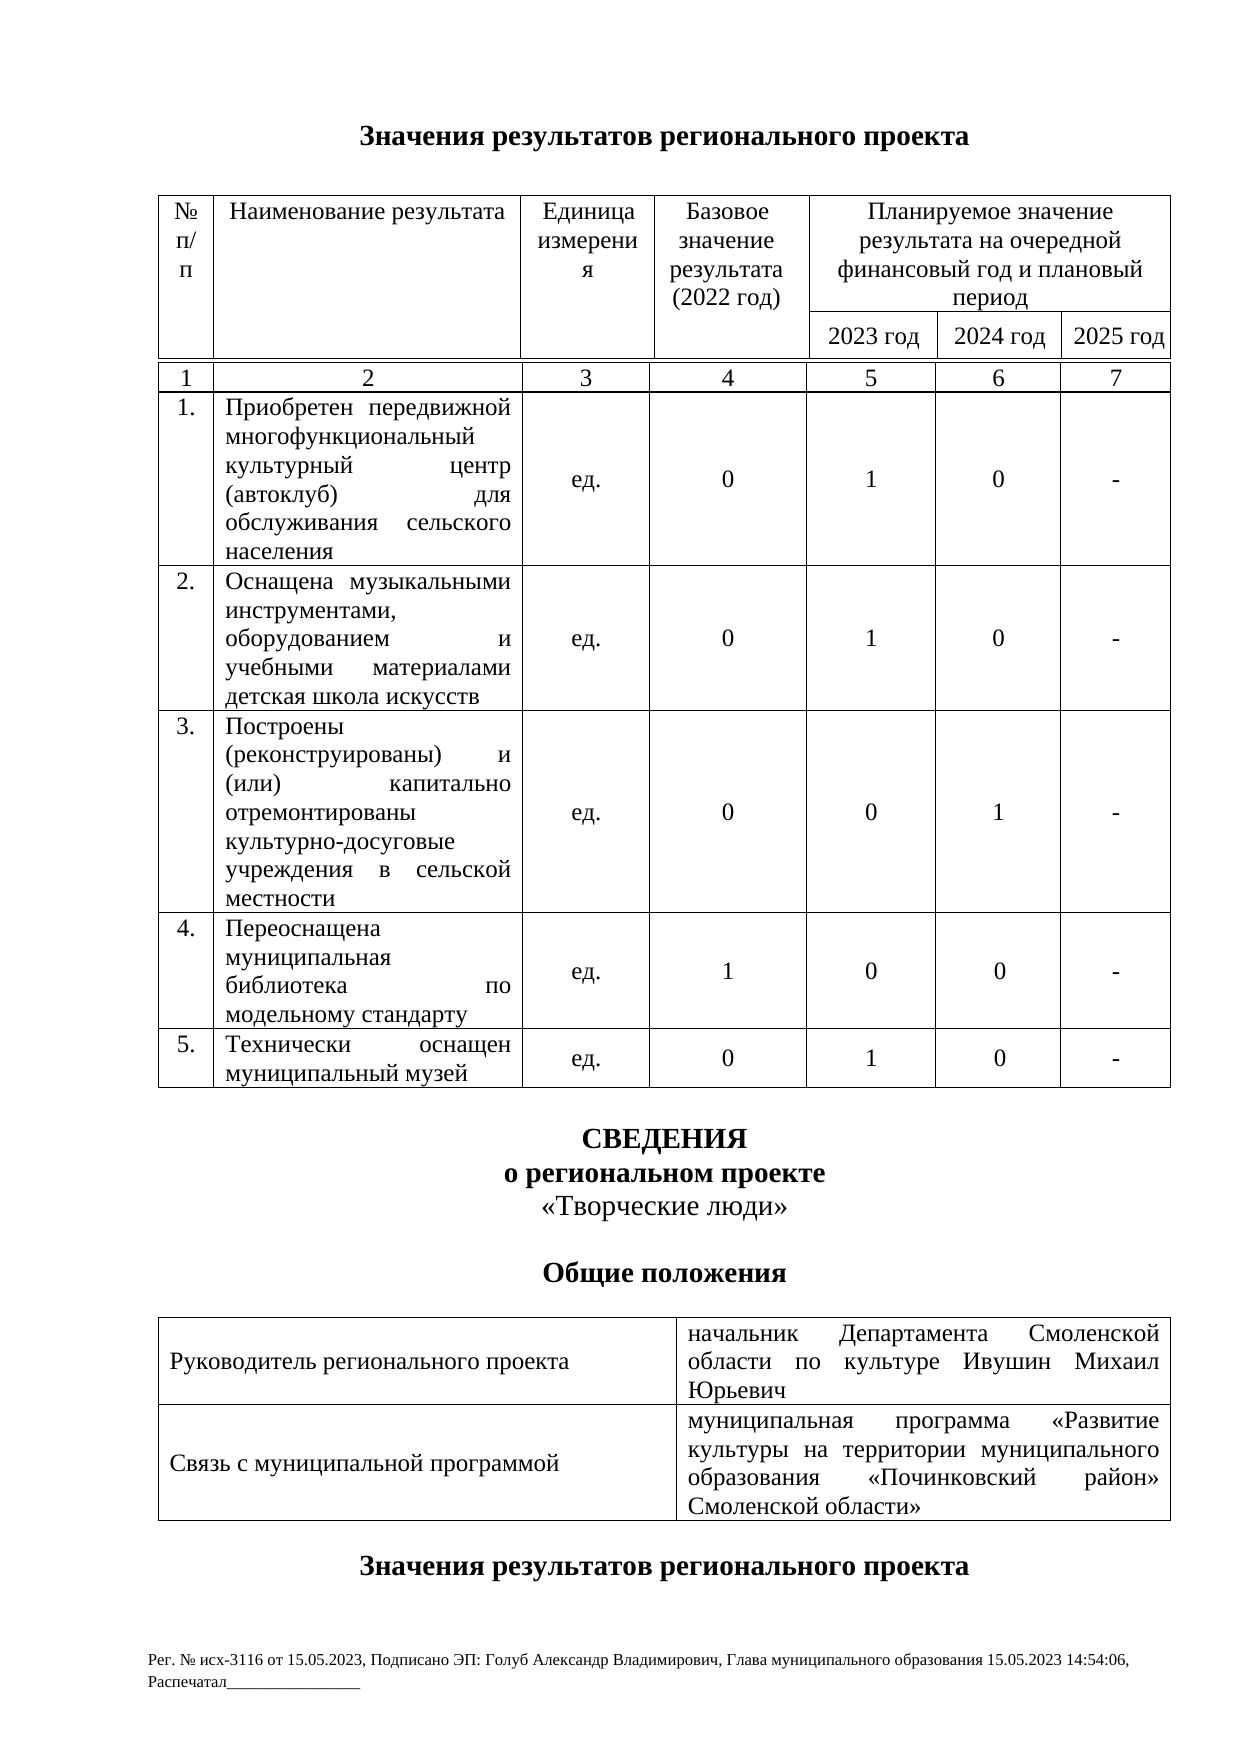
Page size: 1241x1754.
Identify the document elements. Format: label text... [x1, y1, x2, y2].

text СВЕДЕНИЯ [148, 1121, 1181, 1155]
table_cell 0 [807, 711, 935, 912]
table_cell муниципальная программа «Развитие культуры на территории муниципального образования «Починковский район» Смоленской области» [677, 1405, 1170, 1520]
text «Творческие люди» [148, 1188, 1181, 1222]
table_header 5 [807, 363, 935, 391]
table_header 6 [936, 363, 1060, 391]
table_cell 0 [807, 913, 935, 1028]
text Значения результатов регионального проекта [148, 118, 1181, 152]
table_cell 5. [159, 1029, 213, 1087]
table_cell - [1061, 1029, 1170, 1087]
table_cell - [1061, 913, 1170, 1028]
table_cell 0 [650, 711, 806, 912]
table_header 1 [159, 363, 213, 391]
table_cell 0 [650, 1029, 806, 1087]
table_cell 0 [936, 1029, 1060, 1087]
table_header Планируемое значение результата на очередной финансовый год и плановый период [810, 196, 1170, 311]
table_cell ед. [523, 1029, 649, 1087]
table_cell Оснащена музыкальными инструментами, оборудованием и учебными материалами детская школа искусств [214, 566, 522, 710]
table_header начальник Департамента Смоленской области по культуре Ивушин Михаил Юрьевич [677, 1318, 1170, 1404]
table_cell ед. [523, 566, 649, 710]
table_cell 2. [159, 566, 213, 710]
table_cell 0 [936, 566, 1060, 710]
table_header Базовое значение результата (2022 год) [655, 196, 809, 358]
table_header Руководитель регионального проекта [159, 1318, 676, 1404]
table_header Наименование результата [214, 196, 520, 358]
table_cell ед. [523, 913, 649, 1028]
table_header Единица измерения [521, 196, 654, 358]
table_cell 0 [650, 393, 806, 565]
table_header № п/п [159, 196, 213, 358]
table_cell 2024 год [938, 312, 1061, 358]
text о региональном проекте [148, 1155, 1181, 1188]
table_header 3 [523, 363, 649, 391]
table_cell 1. [159, 393, 213, 565]
table_cell 2025 год [1062, 312, 1170, 358]
table_cell - [1061, 711, 1170, 912]
table_cell 1 [807, 566, 935, 710]
table_cell 1 [807, 1029, 935, 1087]
table_cell Связь с муниципальной программой [159, 1405, 676, 1520]
table_cell Технически оснащен муниципальный музей [214, 1029, 522, 1087]
table_cell Переоснащена муниципальная библиотека по модельному стандарту [381, 913, 522, 1028]
table_cell 0 [936, 393, 1060, 565]
table_header 2 [214, 363, 522, 391]
table_cell - [1061, 393, 1170, 565]
table_cell 1 [936, 711, 1060, 912]
table_header 4 [650, 363, 806, 391]
table_cell 0 [650, 566, 806, 710]
table_cell 1 [650, 913, 806, 1028]
text Значения результатов регионального проекта [148, 1548, 1181, 1582]
table_cell 0 [936, 913, 1060, 1028]
table_cell Построены (реконструированы) и (или) капитально отремонтированы культурно-досуговые учреждения в сельской местности [214, 711, 522, 912]
table_cell - [1061, 566, 1170, 710]
table_header 7 [1061, 363, 1170, 391]
table_cell Приобретен передвижной многофункциональный культурный центр (автоклуб) для обслуживания сельского населения [214, 393, 522, 565]
table_cell 2023 год [810, 312, 937, 358]
table_cell ед. [523, 711, 649, 912]
table_cell 3. [159, 711, 213, 912]
table_cell ед. [523, 393, 649, 565]
table_cell 1 [807, 393, 935, 565]
text Общие положения [148, 1255, 1181, 1289]
table_cell 4. [159, 913, 213, 1028]
